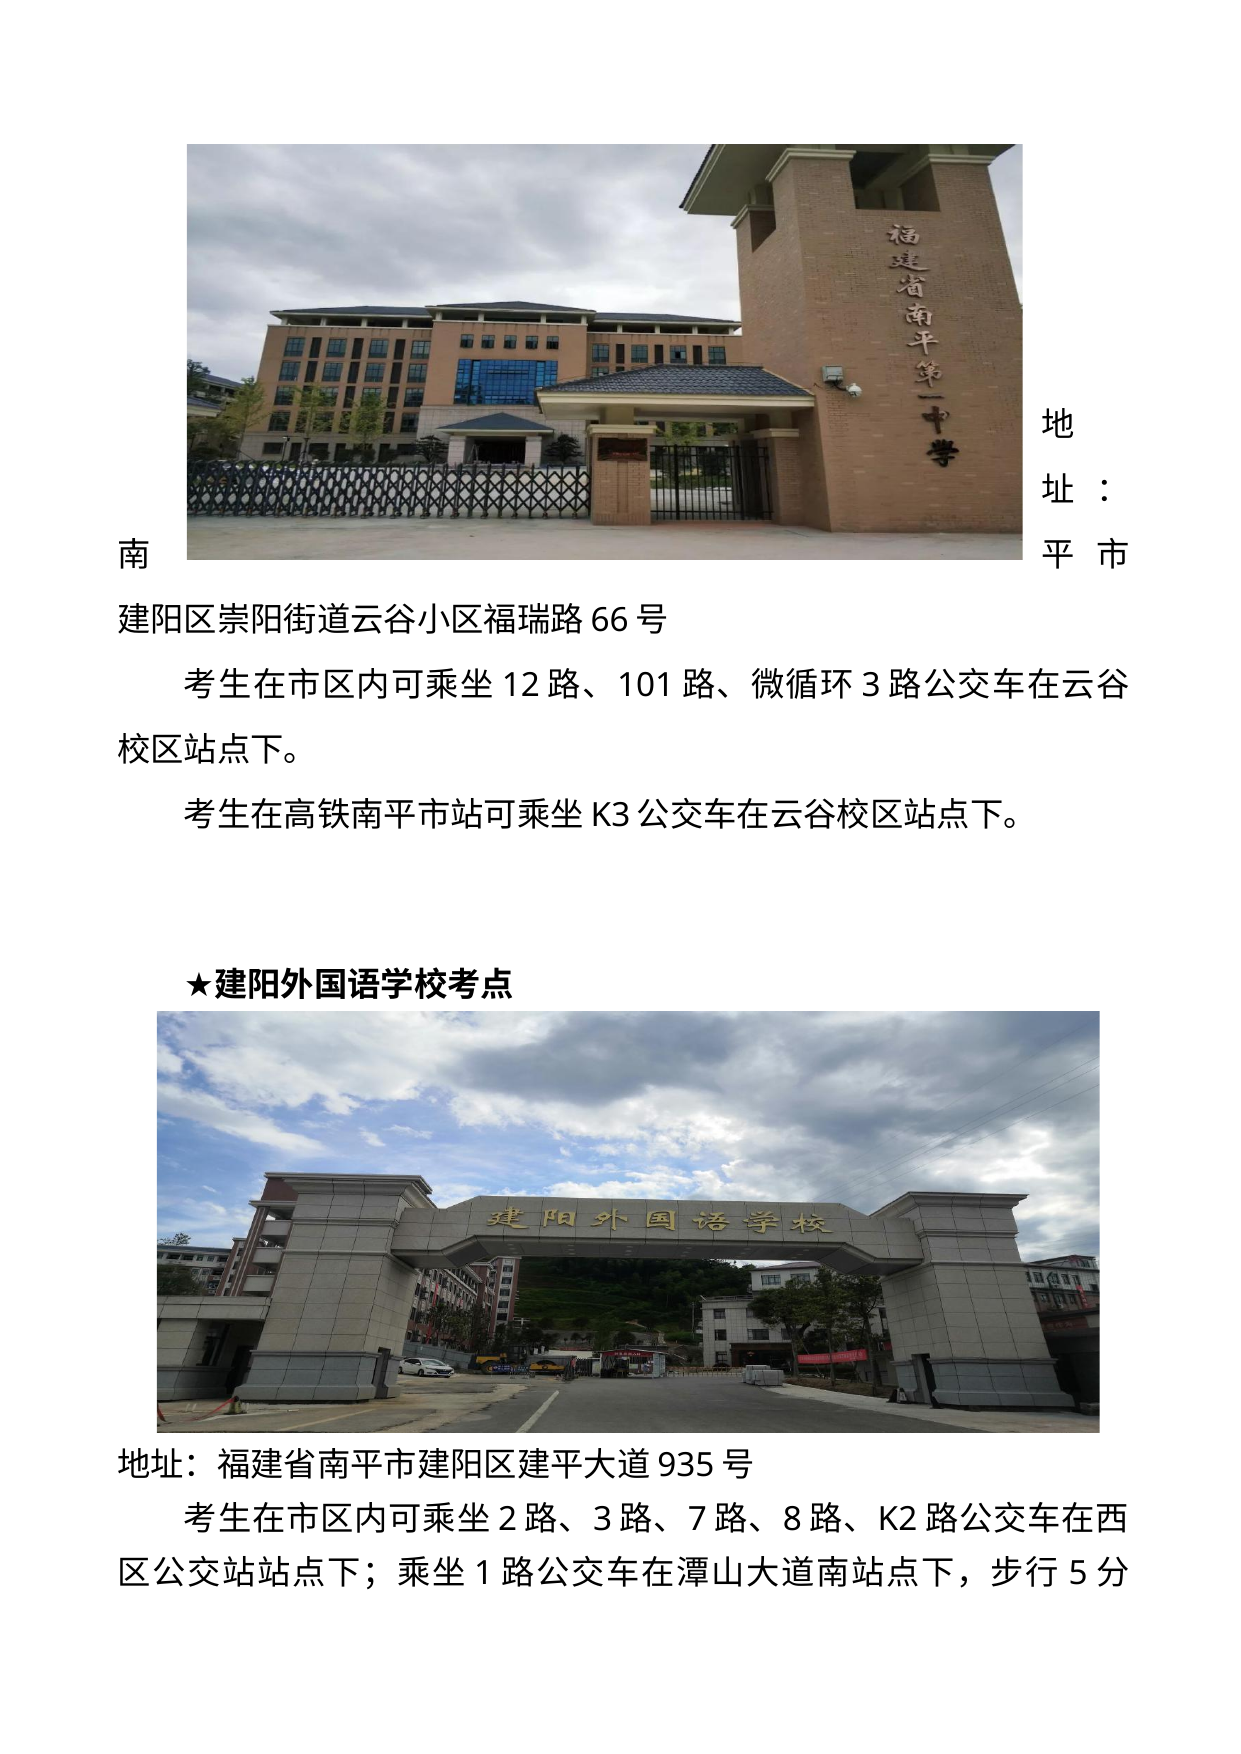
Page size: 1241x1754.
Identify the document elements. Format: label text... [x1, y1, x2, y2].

text 地址：南平市建阳区崇阳街道云谷小区福瑞路66号 [117, 389, 1129, 649]
text 考生在高铁南平市站可乘坐K3公交车在云谷校区站点下。 [117, 779, 1129, 844]
picture [186, 144, 1023, 560]
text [117, 1487, 1129, 1595]
picture [156, 1011, 1100, 1433]
text ★建阳外国语学校考点 [117, 953, 1129, 1007]
text 考生在市区内可乘坐12路、101路、微循环3路公交车在云谷校区站点下。 [117, 649, 1129, 779]
